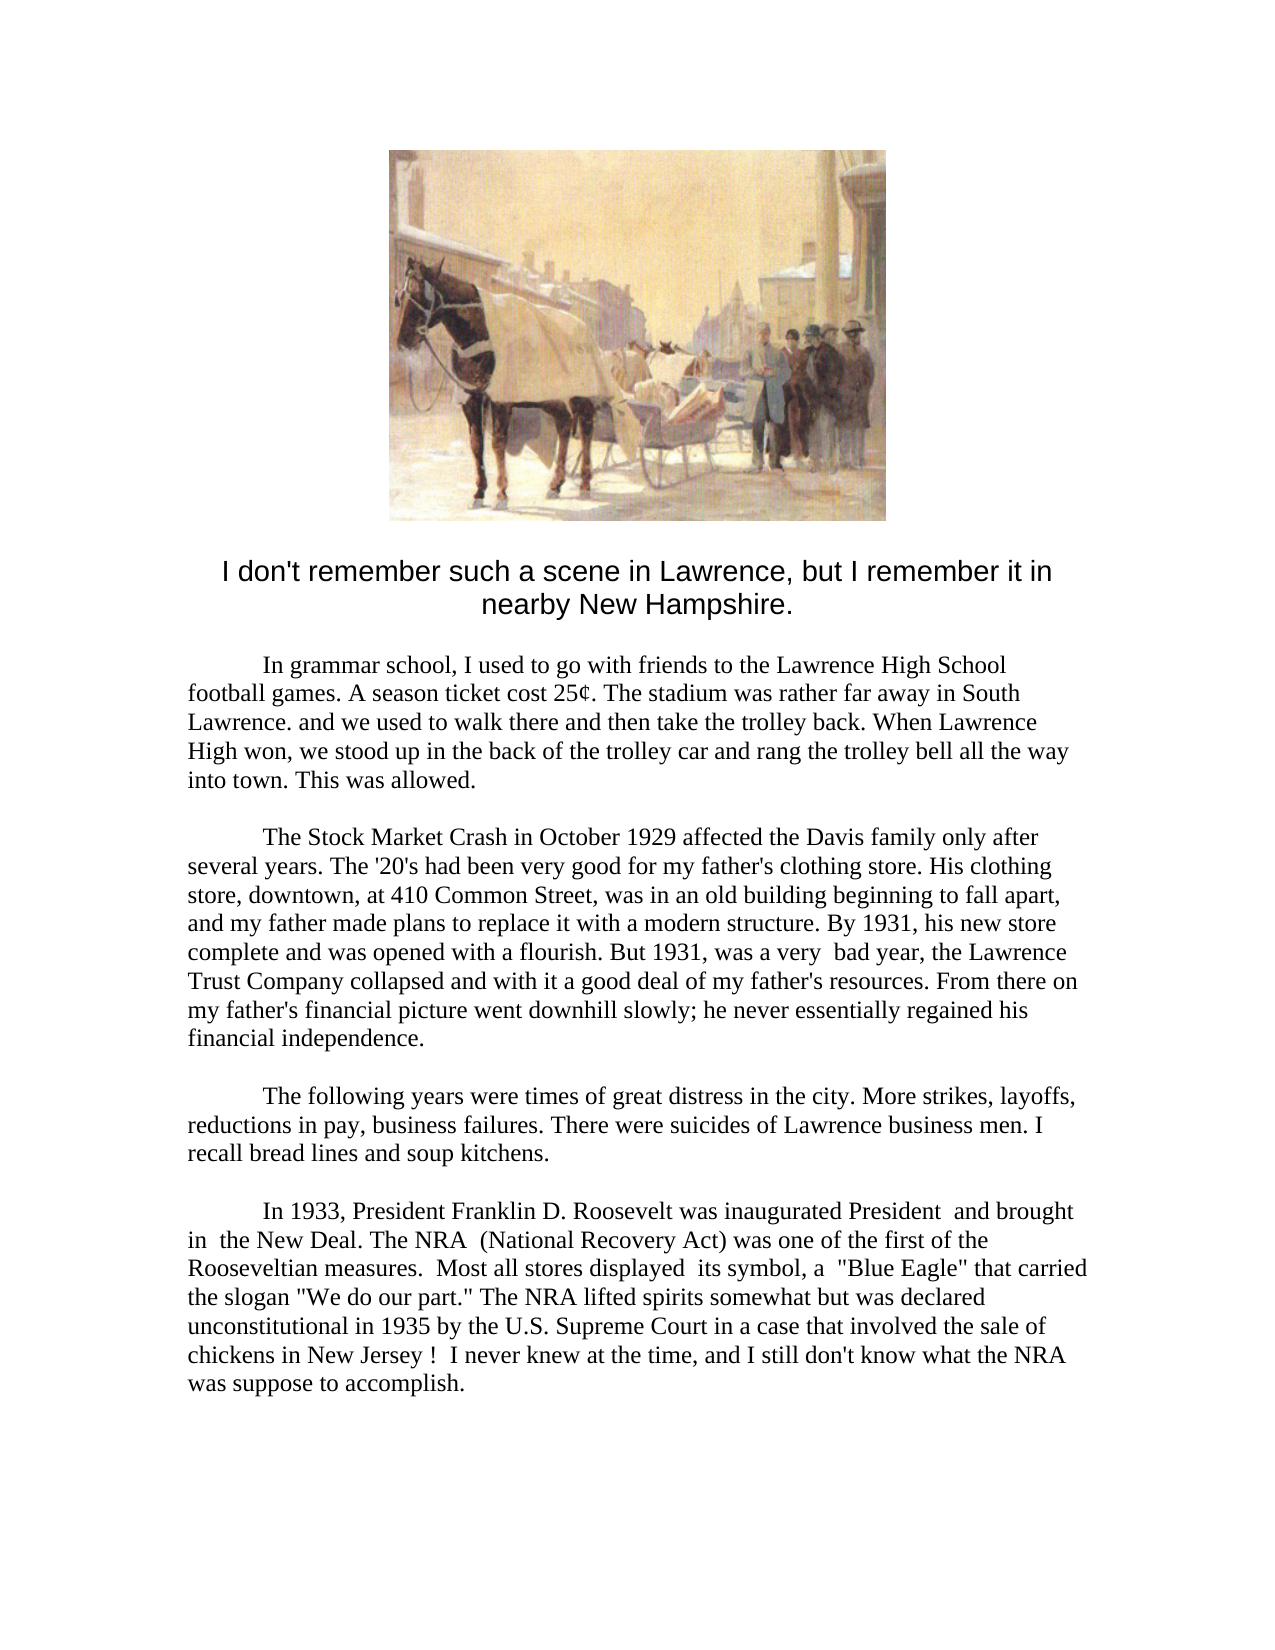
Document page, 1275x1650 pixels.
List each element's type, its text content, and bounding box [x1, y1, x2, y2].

text I don't remember such a scene in Lawrence, but I remember it in nearby New Hampshire. [187, 554, 1087, 621]
text The Stock Market Crash in October 1929 affected the Davis family only after several years. The '20's had been very good for my father's clothing store. His clothing store, downtown, at 410 Common Street, was in an old building beginning to fall apart, and my father made plans to replace it with a modern structure. By 1931, his new store complete and was opened with a flourish. But 1931, was a very bad year, the Lawrence Trust Company collapsed and with it a good deal of my father's resources. From there on my father's financial picture went downhill slowly; he never essentially regained his financial independence. [187, 822, 1087, 1052]
text The following years were times of great distress in the city. More strikes, layoffs, reductions in pay, business failures. There were suicides of Lawrence business men. I recall bread lines and soup kitchens. [187, 1081, 1087, 1167]
picture [389, 150, 886, 521]
text In grammar school, I used to go with friends to the Lawrence High School football games. A season ticket cost 25¢. The stadium was rather far away in South Lawrence. and we used to walk there and then take the trolley back. When Lawrence High won, we stood up in the back of the trolley car and rang the trolley bell all the way into town. This was allowed. [187, 650, 1087, 793]
text In 1933, President Franklin D. Roosevelt was inaugurated President and brought in the New Deal. The NRA (National Recovery Act) was one of the first of the Rooseveltian measures. Most all stores displayed its symbol, a "Blue Eagle" that carried the slogan "We do our part." The NRA lifted spirits somewhat but was declared unconstitutional in 1935 by the U.S. Supreme Court in a case that involved the sale of chickens in New Jersey ! I never knew at the time, and I still don't know what the NRA was suppose to accomplish. [187, 1196, 1087, 1397]
